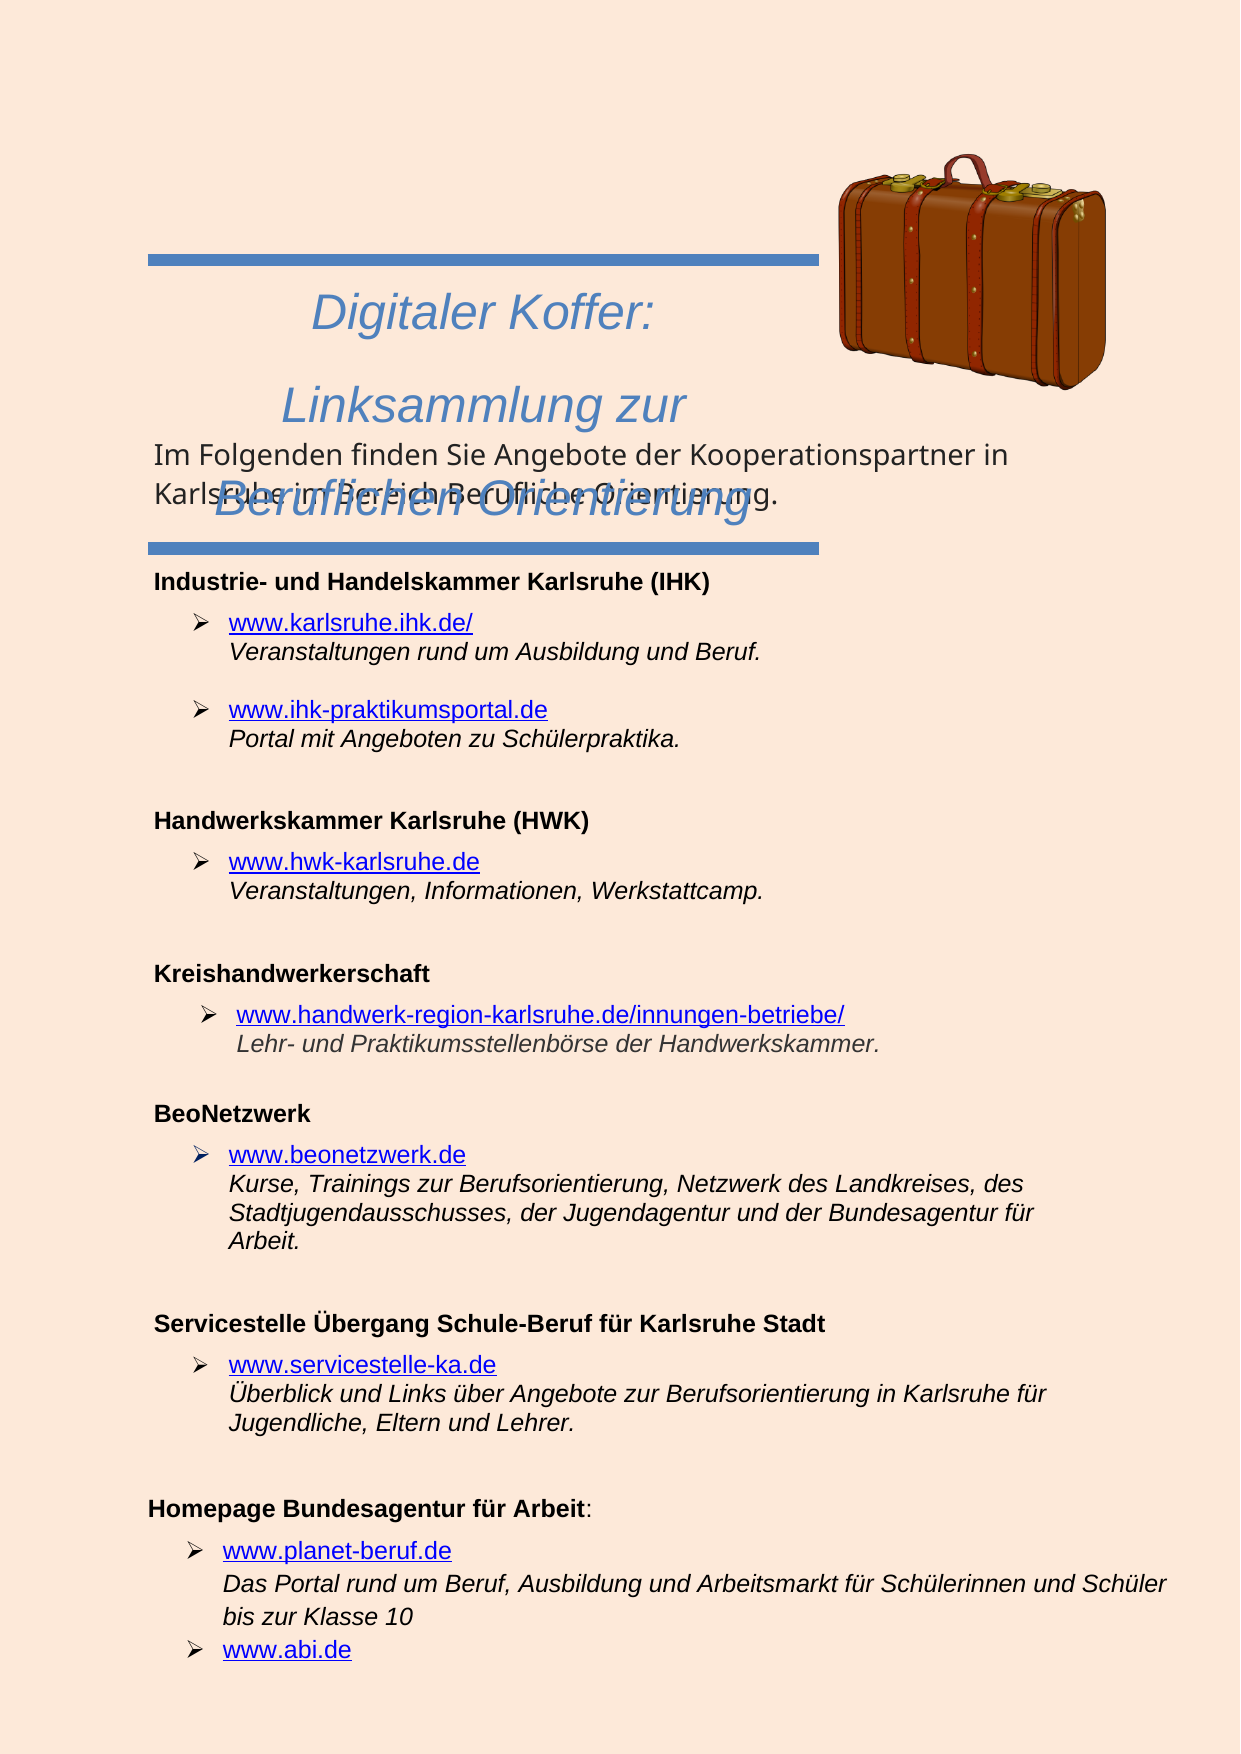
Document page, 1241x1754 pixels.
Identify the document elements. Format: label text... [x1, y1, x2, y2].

text Homepage Bundesagentur für Arbeit: [148, 1494, 1181, 1523]
picture [835, 146, 1111, 395]
list www.planet-beruf.de [185, 1536, 1181, 1564]
table_cell Industrie- und Handelskammer Karlsruhe (IHK) www.karlsruhe.ihk.de/ Veranstaltungen rund um Ausbildung und Beruf. www.ihk-praktikumsportal.de Portal mit Angeboten zu Schülerpraktika. Handwerkskammer Karlsruhe (HWK) www.hwk-karlsruhe.de Veranstaltungen, Informationen, Werkstattcamp. Kreishandwerkerschaft www.handwerk-region-karlsruhe.de/innungen-betriebe/ Lehr- und Praktikumsstellenbörse der Handwerkskammer. BeoNetzwerk www.beonetzwerk.de Kurse, Trainings zur Berufsorientierung, Netzwerk des Landkreises, des Stadtjugendausschusses, der Jugendagentur und der Bundesagentur für Arbeit. Servicestelle Übergang Schule-Beruf für Karlsruhe Stadt www.servicestelle-ka.de Überblick und Links über Angebote zur Berufsorientierung in Karlsruhe für Jugendliche, Eltern und Lehrer. [146, 513, 1067, 1449]
list Das Portal rund um Beruf, Ausbildung und Arbeitsmarkt für Schülerinnen und Schüler bis zur Klasse 10 [223, 1569, 1181, 1631]
list www.abi.de [185, 1635, 1181, 1664]
table_header Im Folgenden finden Sie Angebote der Kooperationspartner in Karlsruhe im Bereich Berufliche Orientierung. [146, 394, 1067, 513]
